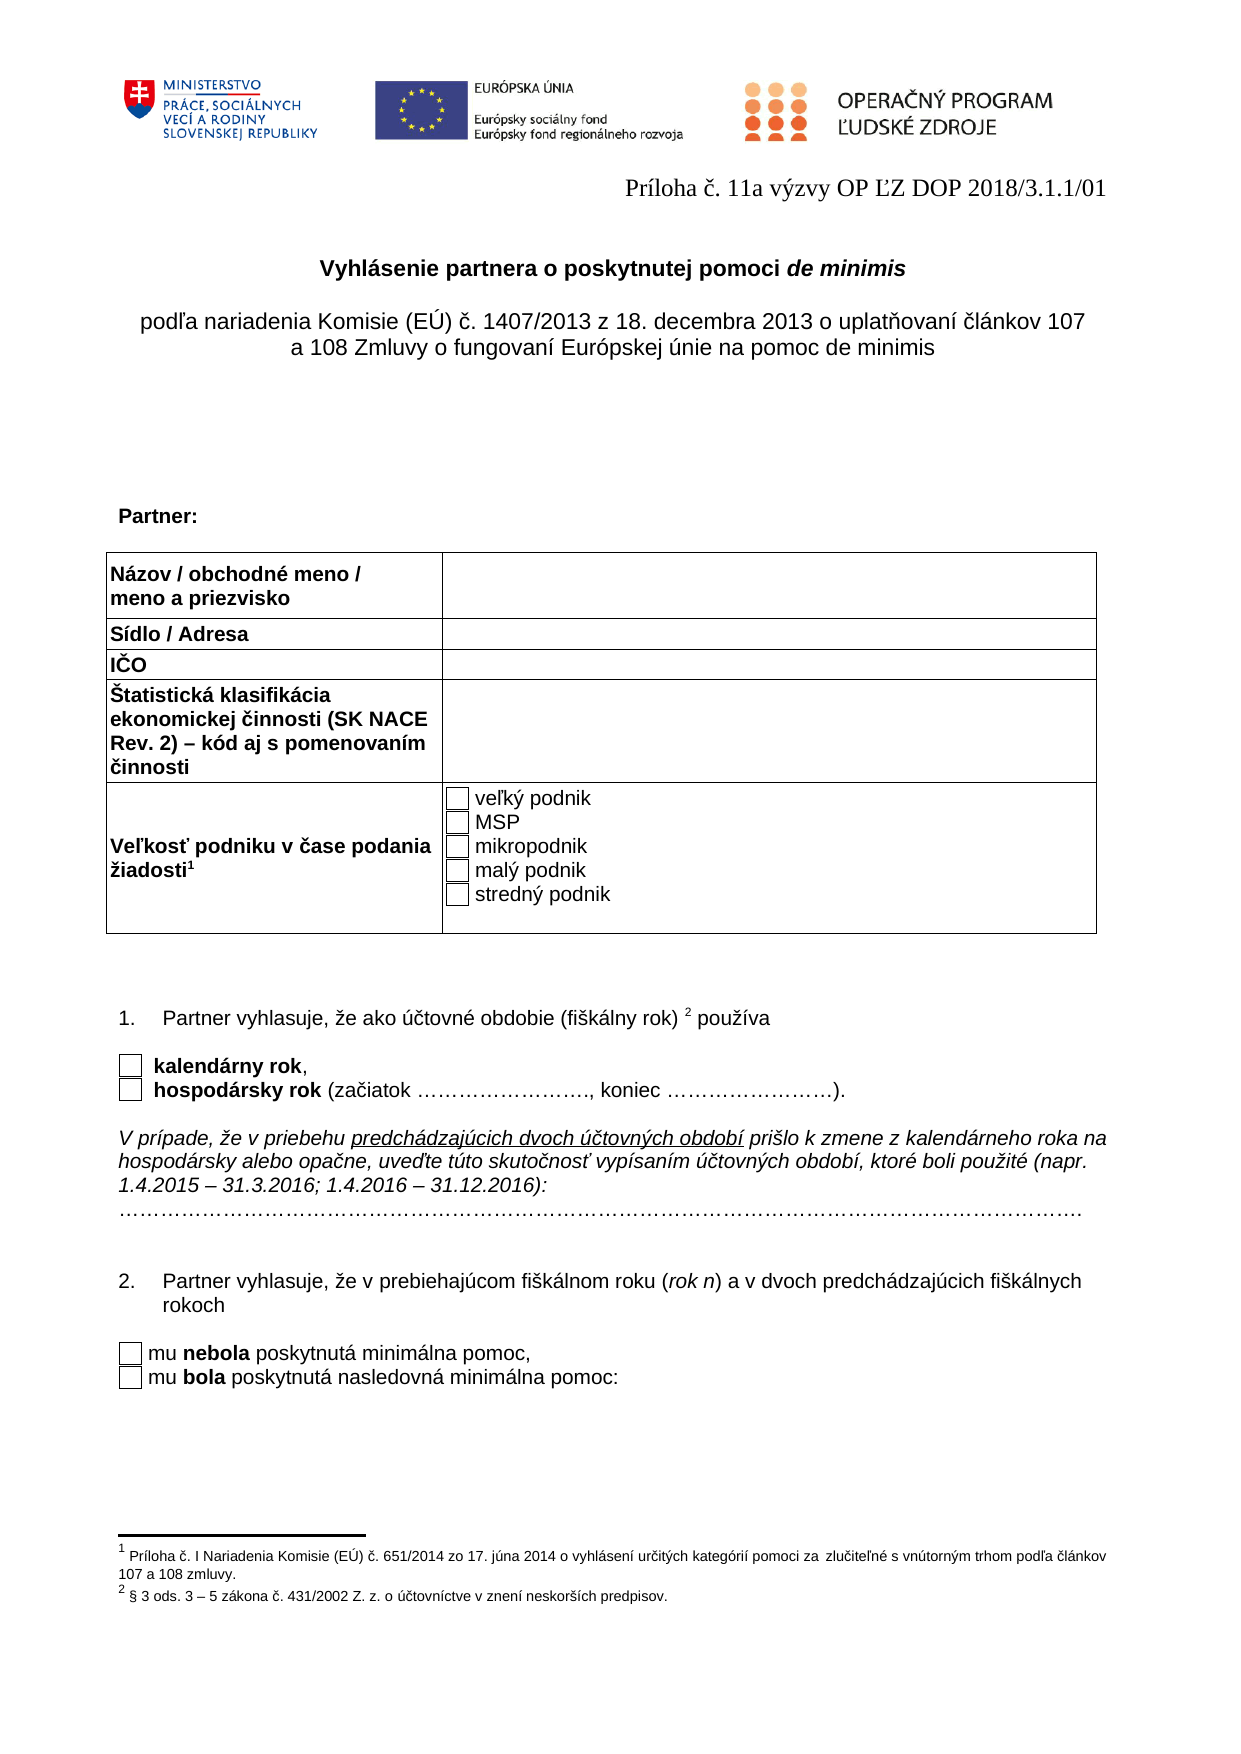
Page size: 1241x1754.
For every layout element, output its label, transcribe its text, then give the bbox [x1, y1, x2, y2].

table_cell [443, 680, 1096, 782]
text mu bola poskytnutá nasledovná minimálna pomoc: [118, 1365, 1107, 1389]
list Partner vyhlasuje, že ako účtovné obdobie (fiškálny rok) používa [118, 1006, 1107, 1029]
text mu nebola poskytnutá minimálna pomoc, [118, 1341, 1107, 1365]
table_cell [443, 650, 1096, 679]
text Partner: [118, 504, 1107, 528]
text hospodársky rok (začiatok ……………………., koniec ……………………). [118, 1077, 1107, 1101]
text kalendárny rok, [118, 1053, 1107, 1077]
text podľa nariadenia Komisie (EÚ) č. 1407/2013 z 18. decembra 2013 o uplatňovaní článkov 107 a 108 Zmluvy o fungovaní Európskej únie na pomoc de minimis [118, 308, 1107, 360]
table_header Názov / obchodné meno / meno a priezvisko [107, 553, 442, 618]
table_cell veľký podnik MSP mikropodnik malý podnik stredný podnik [443, 783, 1096, 933]
table_cell Sídlo / Adresa [107, 619, 442, 648]
table_cell Štatistická klasifikácia ekonomickej činnosti (SK NACE Rev. 2) – kód aj s pomenovaním činnosti [107, 680, 442, 782]
picture [118, 73, 1064, 148]
table_cell [443, 619, 1096, 648]
text V prípade, že v priebehu predchádzajúcich dvoch účtovných období prišlo k zmene z kalendárneho roka na hospodársky alebo opačne, uveďte túto skutočnosť vypísaním účtovných období, ktoré boli použité (napr. 1.4.2015 – 31.3.2016; 1.4.2016 – 31.12.2016): [118, 1125, 1107, 1197]
text Príloha č. 11a výzvy OP ĽZ DOP 2018/3.1.1/01 [118, 173, 1107, 202]
table_cell IČO [107, 650, 442, 679]
table_cell Veľkosť podniku v čase podania žiadosti [107, 783, 442, 933]
text …………………………………………………………………………………………………………………………. [118, 1197, 1107, 1221]
text Vyhlásenie partnera o poskytnutej pomoci de minimis [118, 255, 1107, 281]
table_header [443, 553, 1096, 618]
list Partner vyhlasuje, že v prebiehajúcom fiškálnom roku (rok n) a v dvoch predchádzajúcich fiškálnych rokoch [118, 1269, 1107, 1317]
